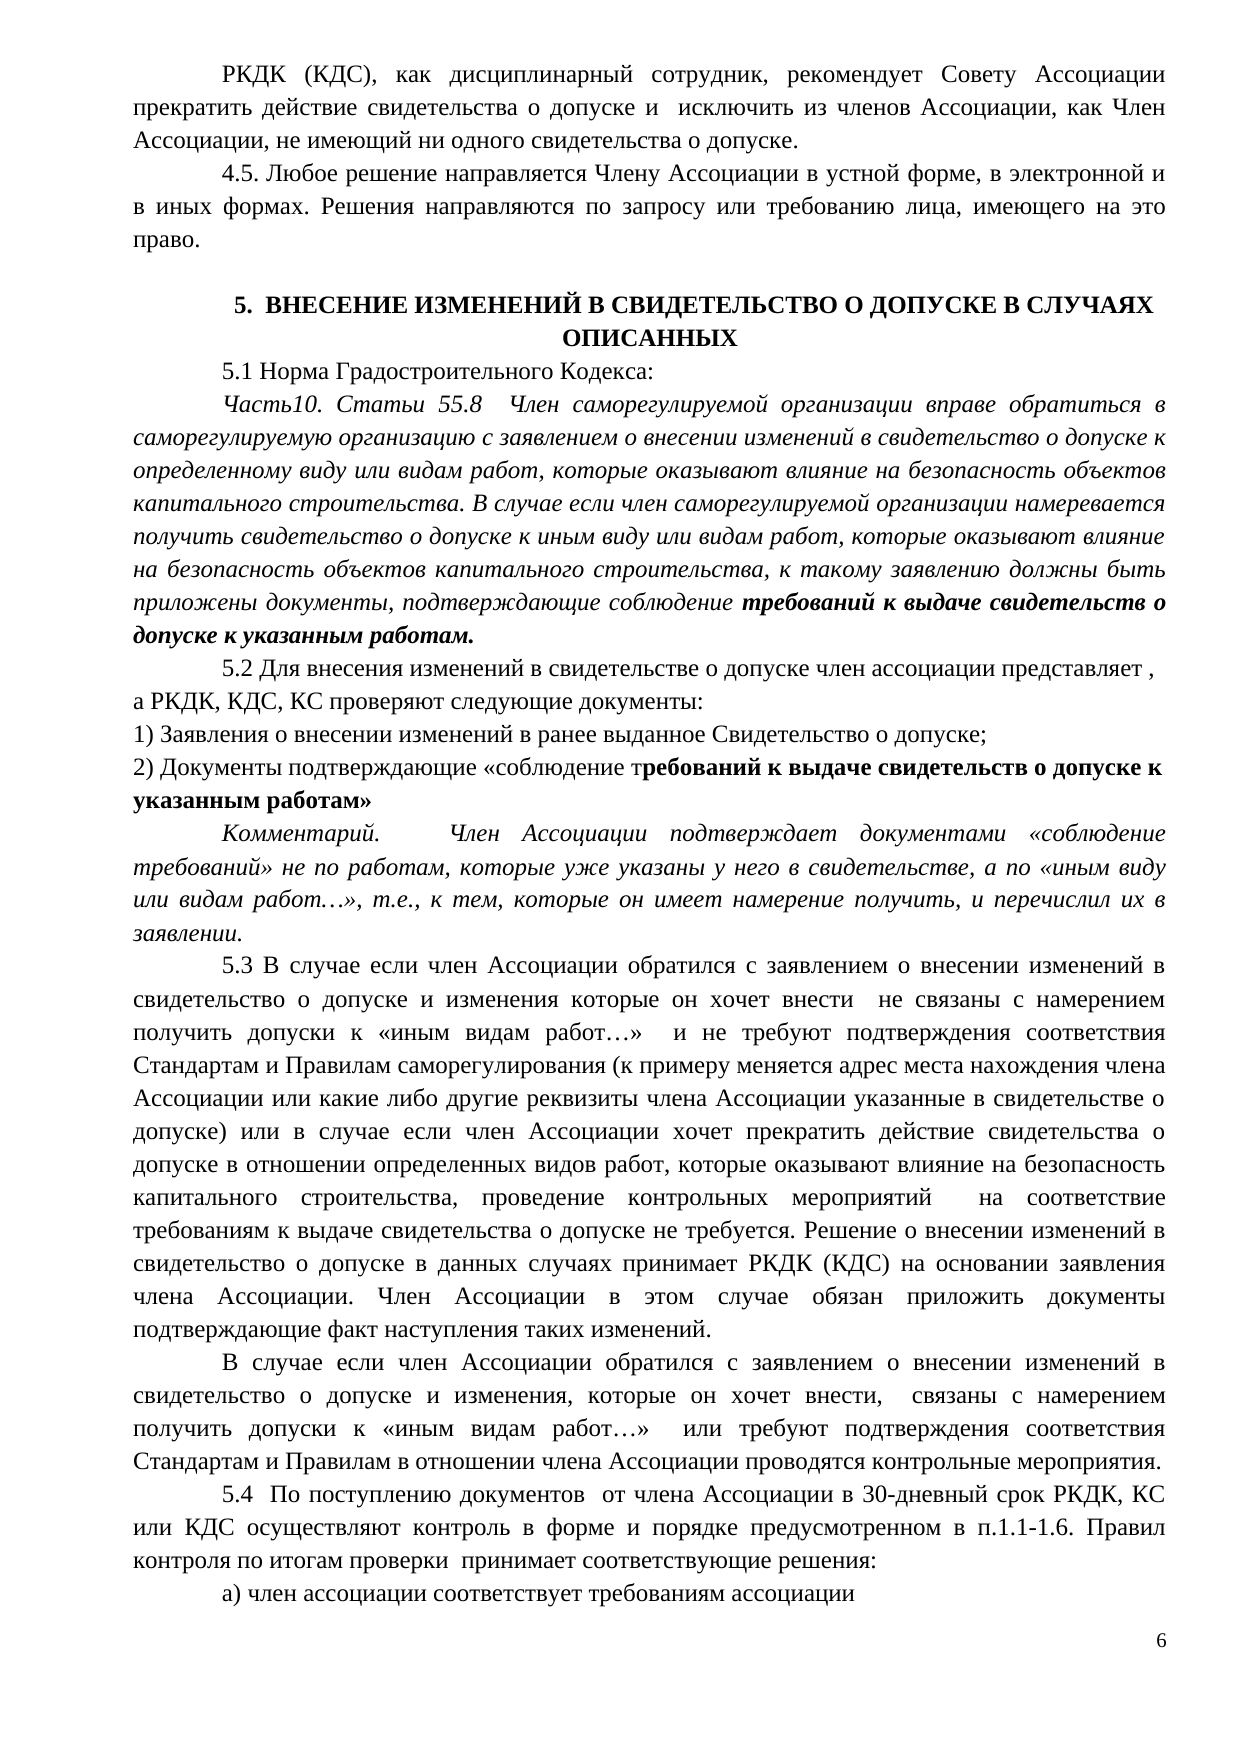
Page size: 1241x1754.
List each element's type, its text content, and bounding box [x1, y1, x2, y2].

text 5. Внесение изменений в свидетельство о допуске в случаях описанных [133, 290, 1167, 352]
list а) член ассоциации соответствует требованиям ассоциации [133, 1578, 1167, 1607]
text 5.3 В случае если член Ассоциации обратился с заявлением о внесении изменений в свидетельство о допуске и изменения которые он хочет внести не связаны с намерением получить допуски к «иным видам работ…» и не требуют подтверждения соответствия Стандартам и Правилам саморегулирования (к примеру меняется адрес места нахождения члена Ассоциации или какие либо другие реквизиты члена Ассоциации указанные в свидетельстве о допуске) или в случае если член Ассоциации хочет прекратить действие свидетельства о допуске в отношении определенных видов работ, которые оказывают влияние на безопасность капитального строительства, проведение контрольных мероприятий на соответствие требованиям к выдаче свидетельства о допуске не требуется. Решение о внесении изменений в свидетельство о допуске в данных случаях принимает РКДК (КДС) на основании заявления члена Ассоциации. Член Ассоциации в этом случае обязан приложить документы подтверждающие факт наступления таких изменений. [133, 951, 1167, 1343]
text Часть10. Статьи 55.8 Член саморегулируемой организации вправе обратиться в саморегулируемую организацию с заявлением о внесении изменений в свидетельство о допуске к определенному виду или видам работ, которые оказывают влияние на безопасность объектов капитального строительства. В случае если член саморегулируемой организации намеревается получить свидетельство о допуске к иным виду или видам работ, которые оказывают влияние на безопасность объектов капитального строительства, к такому заявлению должны быть приложены документы, подтверждающие соблюдение требований к выдаче свидетельств о допуске к указанным работам. [133, 389, 1167, 649]
text 5.4 По поступлению документов от члена Ассоциации в 30-дневный срок РКДК, КС или КДС осуществляют контроль в форме и порядке предусмотренном в п.1.1-1.6. Правил контроля по итогам проверки принимает соответствующие решения: [133, 1479, 1167, 1574]
text Комментарий. Член Ассоциации подтверждает документами «соблюдение требований» не по работам, которые уже указаны у него в свидетельстве, а по «иным виду или видам работ…», т.е., к тем, которые он имеет намерение получить, и перечислил их в заявлении. [133, 818, 1167, 946]
text 5.1 Норма Градостроительного Кодекса: [133, 356, 1167, 385]
list Любое решение направляется Члену Ассоциации в устной форме, в электронной и в иных формах. Решения направляются по запросу или требованию лица, имеющего на это право. [133, 158, 1167, 253]
text В случае если член Ассоциации обратился с заявлением о внесении изменений в свидетельство о допуске и изменения, которые он хочет внести, связаны с намерением получить допуски к «иным видам работ…» или требуют подтверждения соответствия Стандартам и Правилам в отношении члена Ассоциации проводятся контрольные мероприятия. [133, 1347, 1167, 1475]
text 5.2 Для внесения изменений в свидетельстве о допуске член ассоциации представляет , а РКДК, КДС, КС проверяют следующие документы: 1) Заявления о внесении изменений в ранее выданное Свидетельство о допуске; 2) Документы подтверждающие «соблюдение требований к выдаче свидетельств о допуске к указанным работам» [133, 653, 1167, 814]
list РКДК (КДС), как дисциплинарный сотрудник, рекомендует Совету Ассоциации прекратить действие свидетельства о допуске и исключить из членов Ассоциации, как Член Ассоциации, не имеющий ни одного свидетельства о допуске. [133, 59, 1167, 154]
